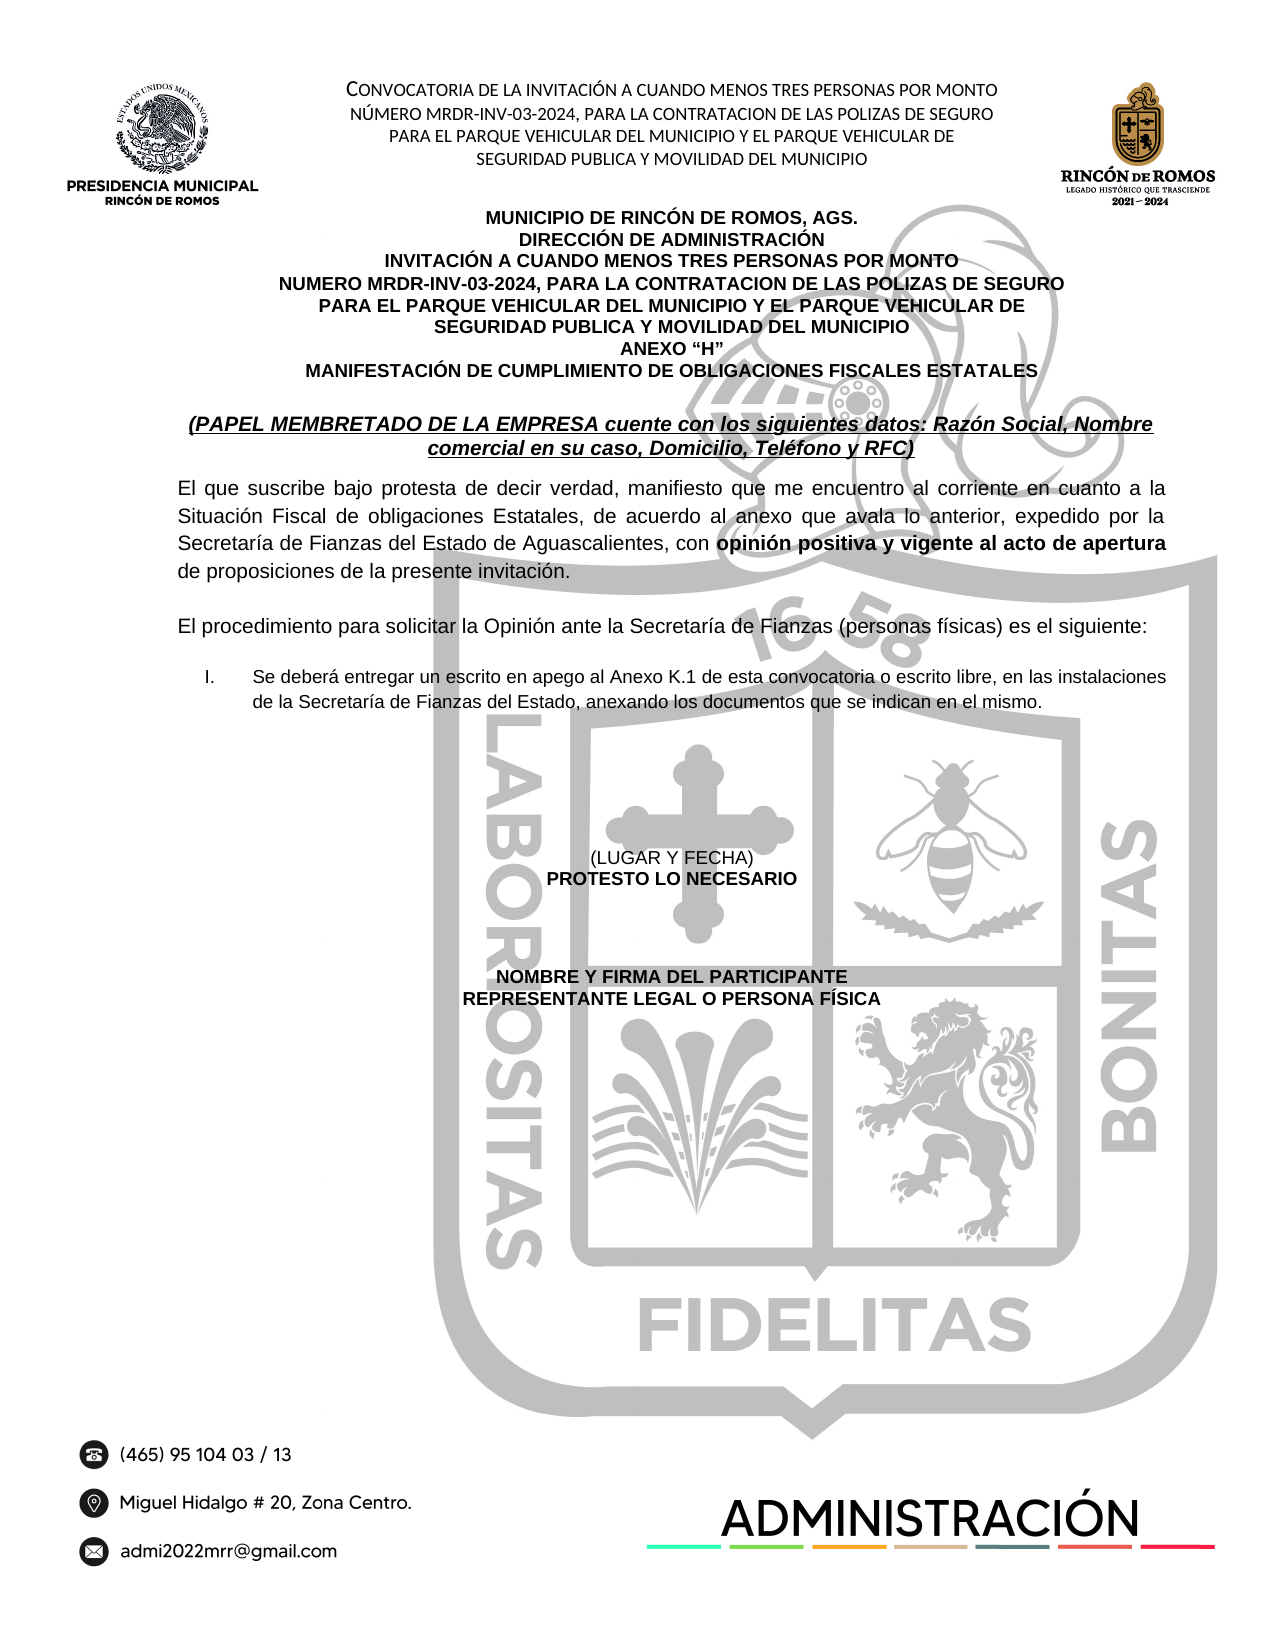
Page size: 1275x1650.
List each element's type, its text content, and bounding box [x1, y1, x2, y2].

text DIRECCIÓN DE ADMINISTRACIÓN [177, 228, 1167, 250]
text NOMBRE Y FIRMA DEL PARTICIPANTE [177, 966, 1167, 988]
text MANIFESTACIÓN DE CUMPLIMIENTO DE OBLIGACIONES FISCALES ESTATALES [177, 359, 1167, 381]
picture [3, 2, 1275, 1649]
text INVITACIÓN A CUANDO MENOS TRES PERSONAS POR MONTO [177, 250, 1167, 271]
text PARA EL PARQUE VEHICULAR DEL MUNICIPIO Y EL PARQUE VEHICULAR DE [177, 295, 1167, 316]
text (PAPEL MEMBRETADO DE LA EMPRESA cuente con los siguientes datos: Razón Social, Nombre comercial en su caso, Domicilio, Teléfono y RFC) [177, 412, 1167, 459]
text NUMERO MRDR-INV-03-2024, PARA LA CONTRATACION DE LAS POLIZAS DE SEGURO [177, 273, 1167, 295]
text SEGURIDAD PUBLICA Y MOVILIDAD DEL MUNICIPIO [177, 316, 1167, 338]
text (LUGAR Y FECHA) [177, 846, 1167, 868]
text ANEXO “H” [177, 338, 1167, 359]
text El procedimiento para solicitar la Opinión ante la Secretaría de Fianzas (personas físicas) es el siguiente: [177, 614, 1167, 638]
text REPRESENTANTE LEGAL O PERSONA FÍSICA [177, 988, 1167, 1009]
list Se deberá entregar un escrito en apego al Anexo K.1 de esta convocatoria o escrito libre, en las instalaciones de la Secretaría de Fianzas del Estado, anexando los documentos que se indican en el mismo. [215, 666, 1167, 712]
text El que suscribe bajo protesta de decir verdad, manifiesto que me encuentro al corriente en cuanto a la Situación Fiscal de obligaciones Estatales, de acuerdo al anexo que avala lo anterior, expedido por la Secretaría de Fianzas del Estado de Aguascalientes, con opinión positiva y vigente al acto de apertura de proposiciones de la presente invitación. [177, 476, 1167, 583]
text MUNICIPIO DE RINCÓN DE ROMOS, AGS. [177, 207, 1167, 228]
text PROTESTO LO NECESARIO [177, 868, 1167, 889]
